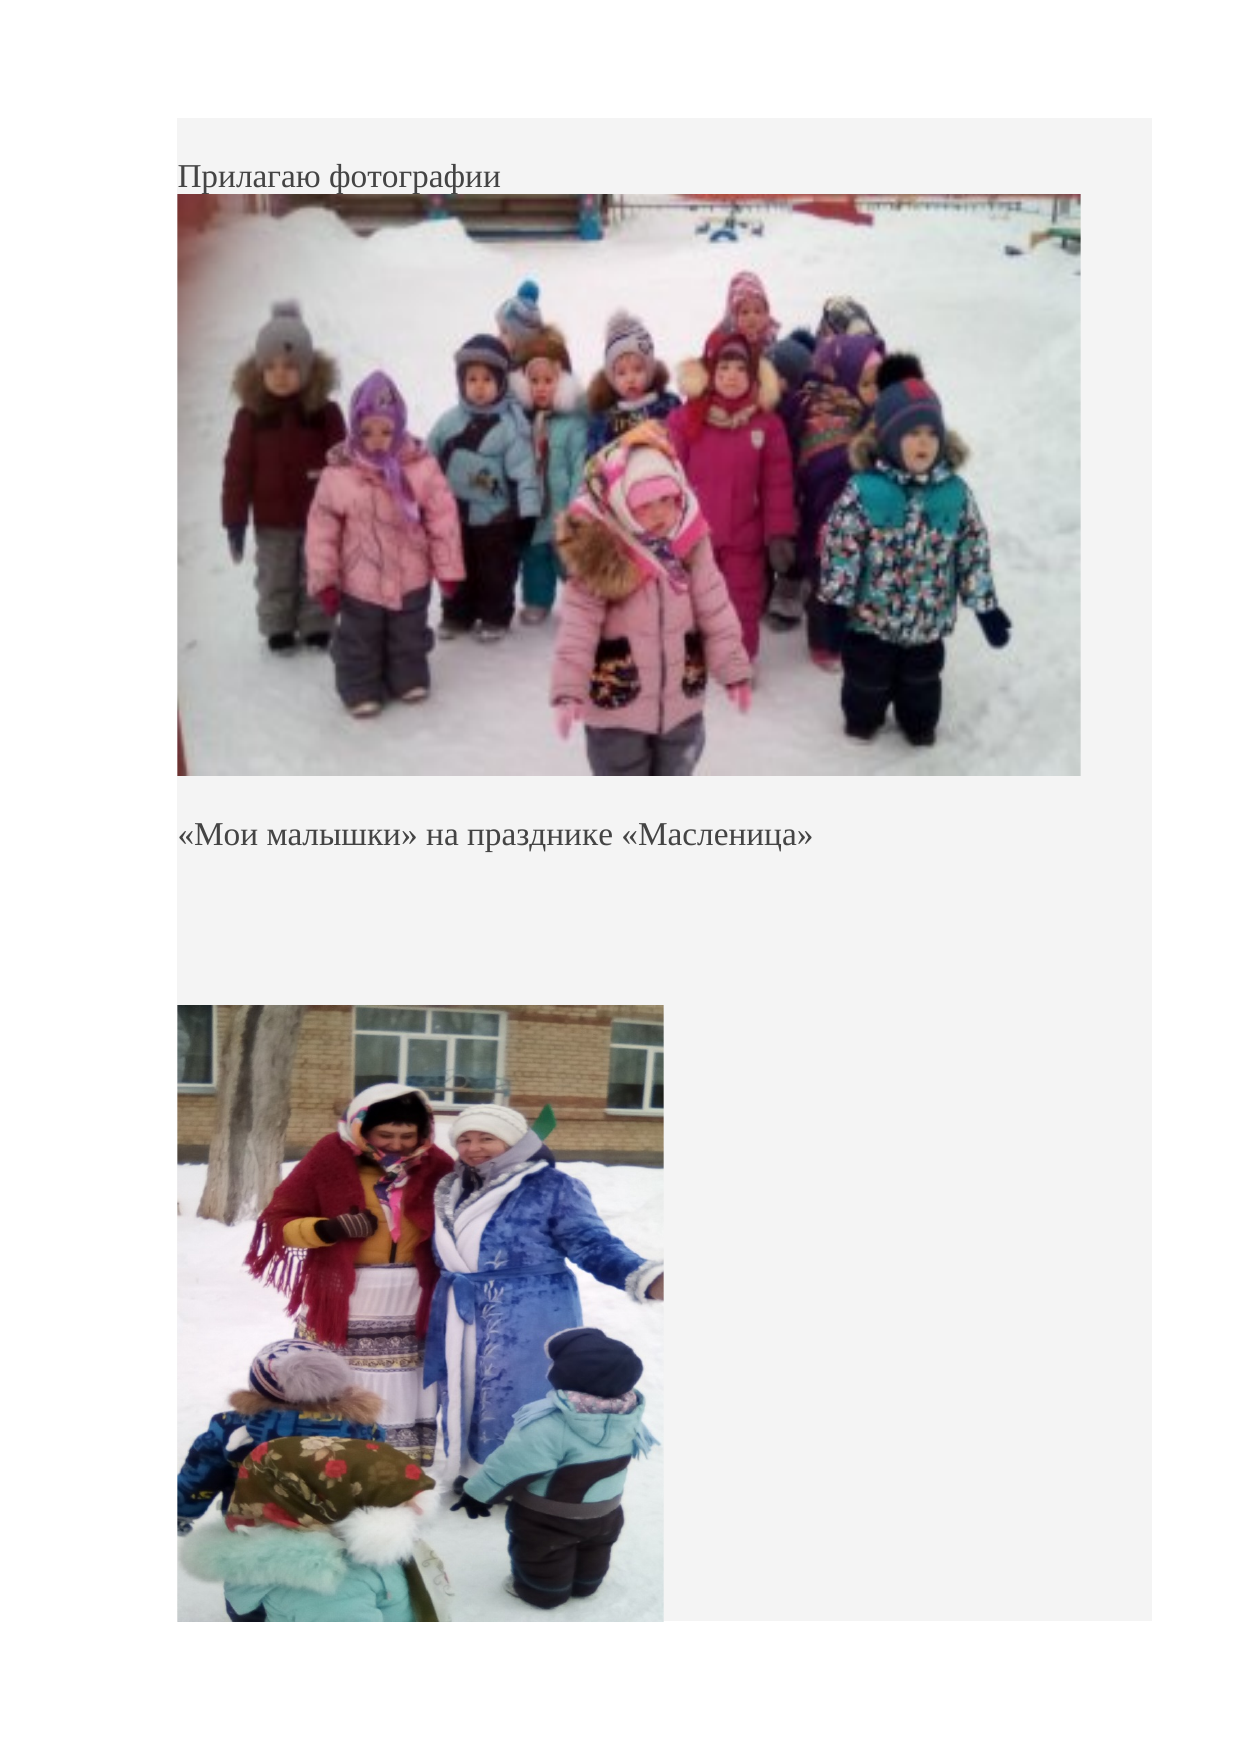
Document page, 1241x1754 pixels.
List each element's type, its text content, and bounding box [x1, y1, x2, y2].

text Прилагаю фотографии [177, 156, 1152, 195]
picture [177, 1005, 664, 1622]
picture [177, 194, 1081, 776]
text «Мои малышки» на празднике «Масленица» [177, 814, 1152, 852]
